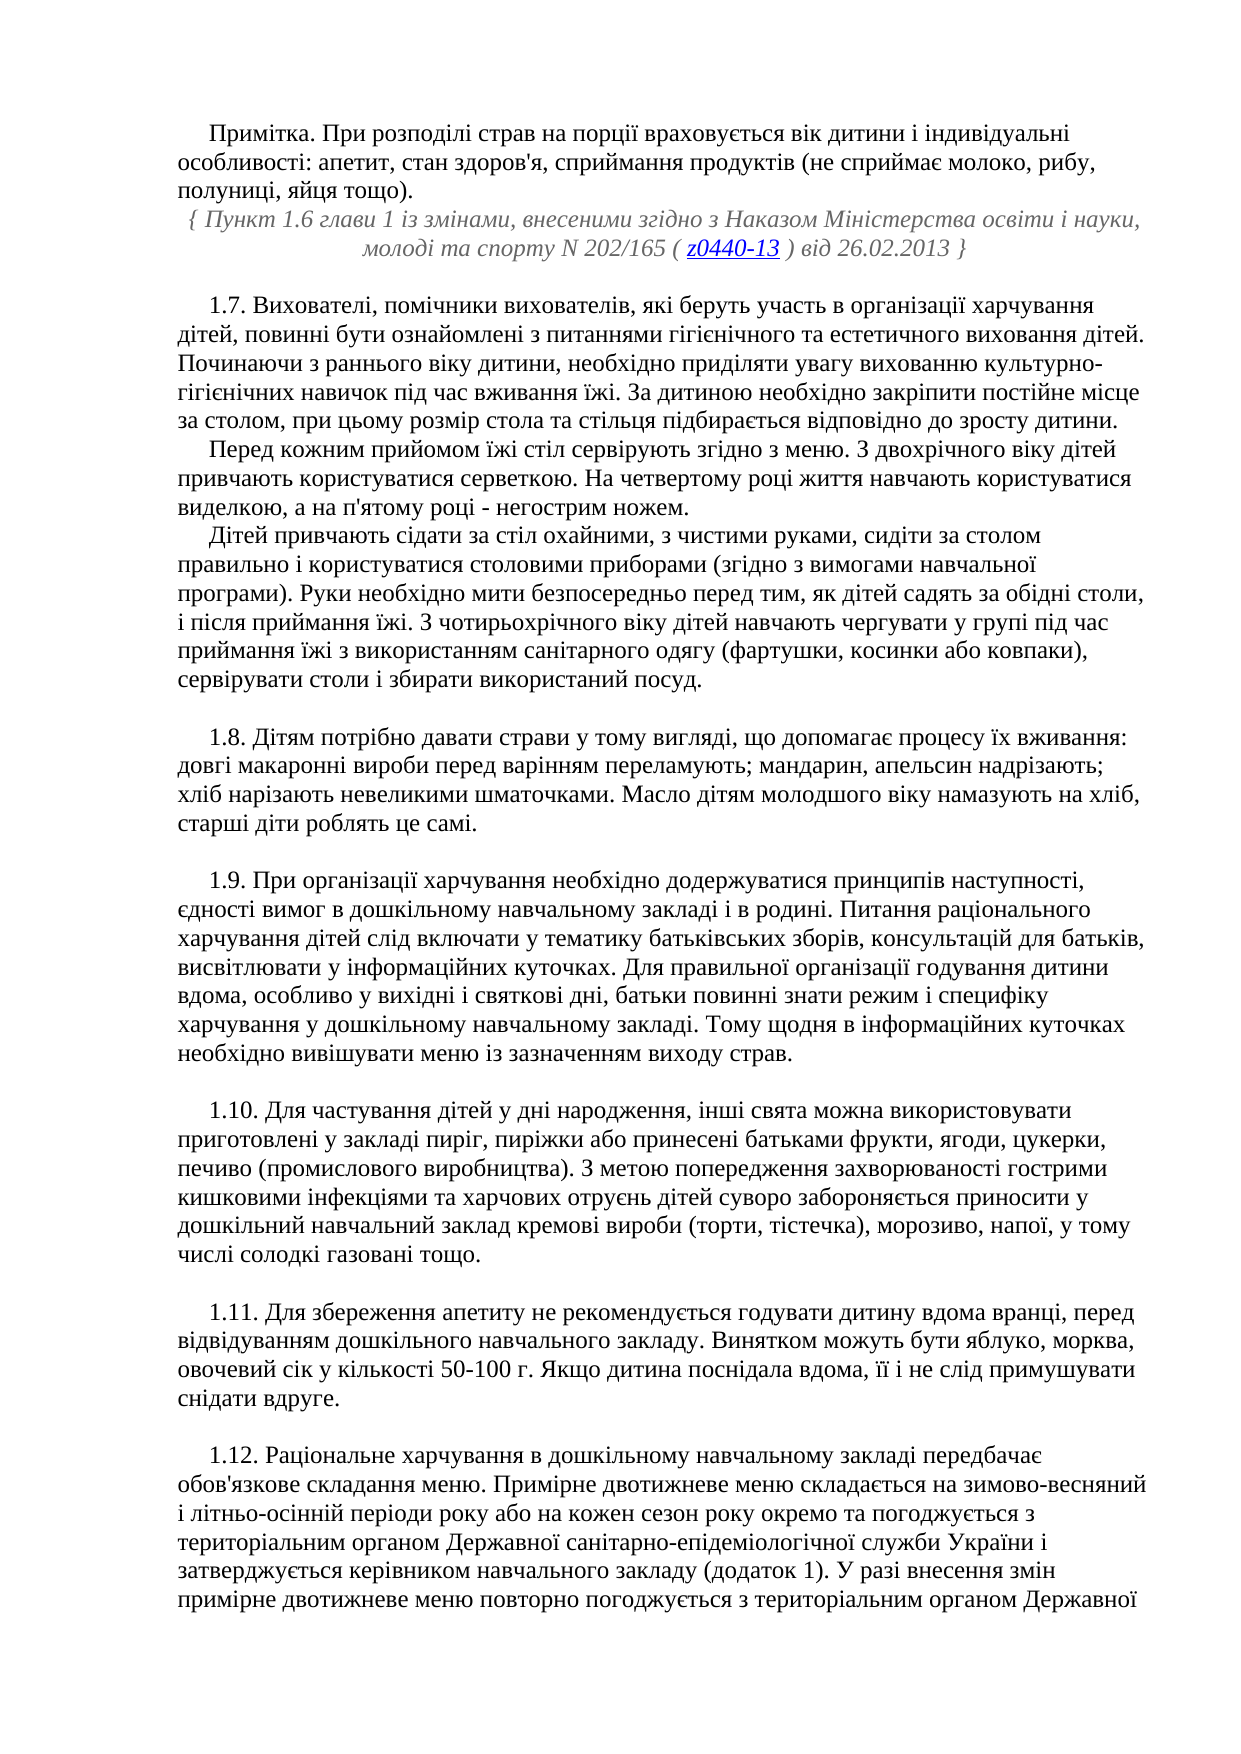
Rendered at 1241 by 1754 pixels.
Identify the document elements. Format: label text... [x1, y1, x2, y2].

text { Пункт 1.6 глави 1 із змінами, внесеними згідно з Наказом Міністерства освіти і науки, молоді та спорту N 202/165 ( z0440-13 ) від 26.02.2013 } [177, 204, 1152, 291]
text 1.11. Для збереження апетиту не рекомендується годувати дитину вдома вранці, перед відвідуванням дошкільного навчального закладу. Винятком можуть бути яблуко, морква, овочевий сік у кількості 50-100 г. Якщо дитина поснідала вдома, її і не слід примушувати снідати вдруге. [177, 1297, 1152, 1441]
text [177, 1441, 1152, 1613]
text 1.10. Для частування дітей у дні народження, інші свята можна використовувати приготовлені у закладі пиріг, пиріжки або принесені батьками фрукти, ягоди, цукерки, печиво (промислового виробництва). З метою попередження захворюваності гострими кишковими інфекціями та харчових отруєнь дітей суворо забороняється приносити у дошкільний навчальний заклад кремові вироби (торти, тістечка), морозиво, напої, у тому числі солодкі газовані тощо. [177, 1096, 1152, 1297]
text 1.9. При організації харчування необхідно додержуватися принципів наступності, єдності вимог в дошкільному навчальному закладі і в родині. Питання раціонального харчування дітей слід включати у тематику батьківських зборів, консультацій для батьків, висвітлювати у інформаційних куточках. Для правильної організації годування дитини вдома, особливо у вихідні і святкові дні, батьки повинні знати режим і специфіку харчування у дошкільному навчальному закладі. Тому щодня в інформаційних куточках необхідно вивішувати меню із зазначенням виходу страв. [177, 866, 1152, 1096]
text Дітей привчають сідати за стіл охайними, з чистими руками, сидіти за столом правильно і користуватися столовими приборами (згідно з вимогами навчальної програми). Руки необхідно мити безпосередньо перед тим, як дітей садять за обідні столи, і після приймання їжі. З чотирьохрічного віку дітей навчають чергувати у групі під час приймання їжі з використанням санітарного одягу (фартушки, косинки або ковпаки), сервірувати столи і збирати використаний посуд. [177, 521, 1152, 722]
text Перед кожним прийомом їжі стіл сервірують згідно з меню. З двохрічного віку дітей привчають користуватися серветкою. На четвертому році життя навчають користуватися виделкою, а на п'ятому році - негострим ножем. [177, 434, 1152, 521]
text 1.8. Дітям потрібно давати страви у тому вигляді, що допомагає процесу їх вживання: довгі макаронні вироби перед варінням переламують; мандарин, апельсин надрізають; хліб нарізають невеликими шматочками. Масло дітям молодшого віку намазують на хліб, старші діти роблять це самі. [177, 722, 1152, 866]
text 1.7. Вихователі, помічники вихователів, які беруть участь в організації харчування дітей, повинні бути ознайомлені з питаннями гігієнічного та естетичного виховання дітей. Починаючи з раннього віку дитини, необхідно приділяти увагу вихованню культурно-гігієнічних навичок під час вживання їжі. За дитиною необхідно закріпити постійне місце за столом, при цьому розмір стола та стільця підбирається відповідно до зросту дитини. [177, 291, 1152, 434]
text Примітка. При розподілі страв на порції враховується вік дитини і індивідуальні особливості: апетит, стан здоров'я, сприймання продуктів (не сприймає молоко, рибу, полуниці, яйця тощо). [177, 118, 1152, 204]
